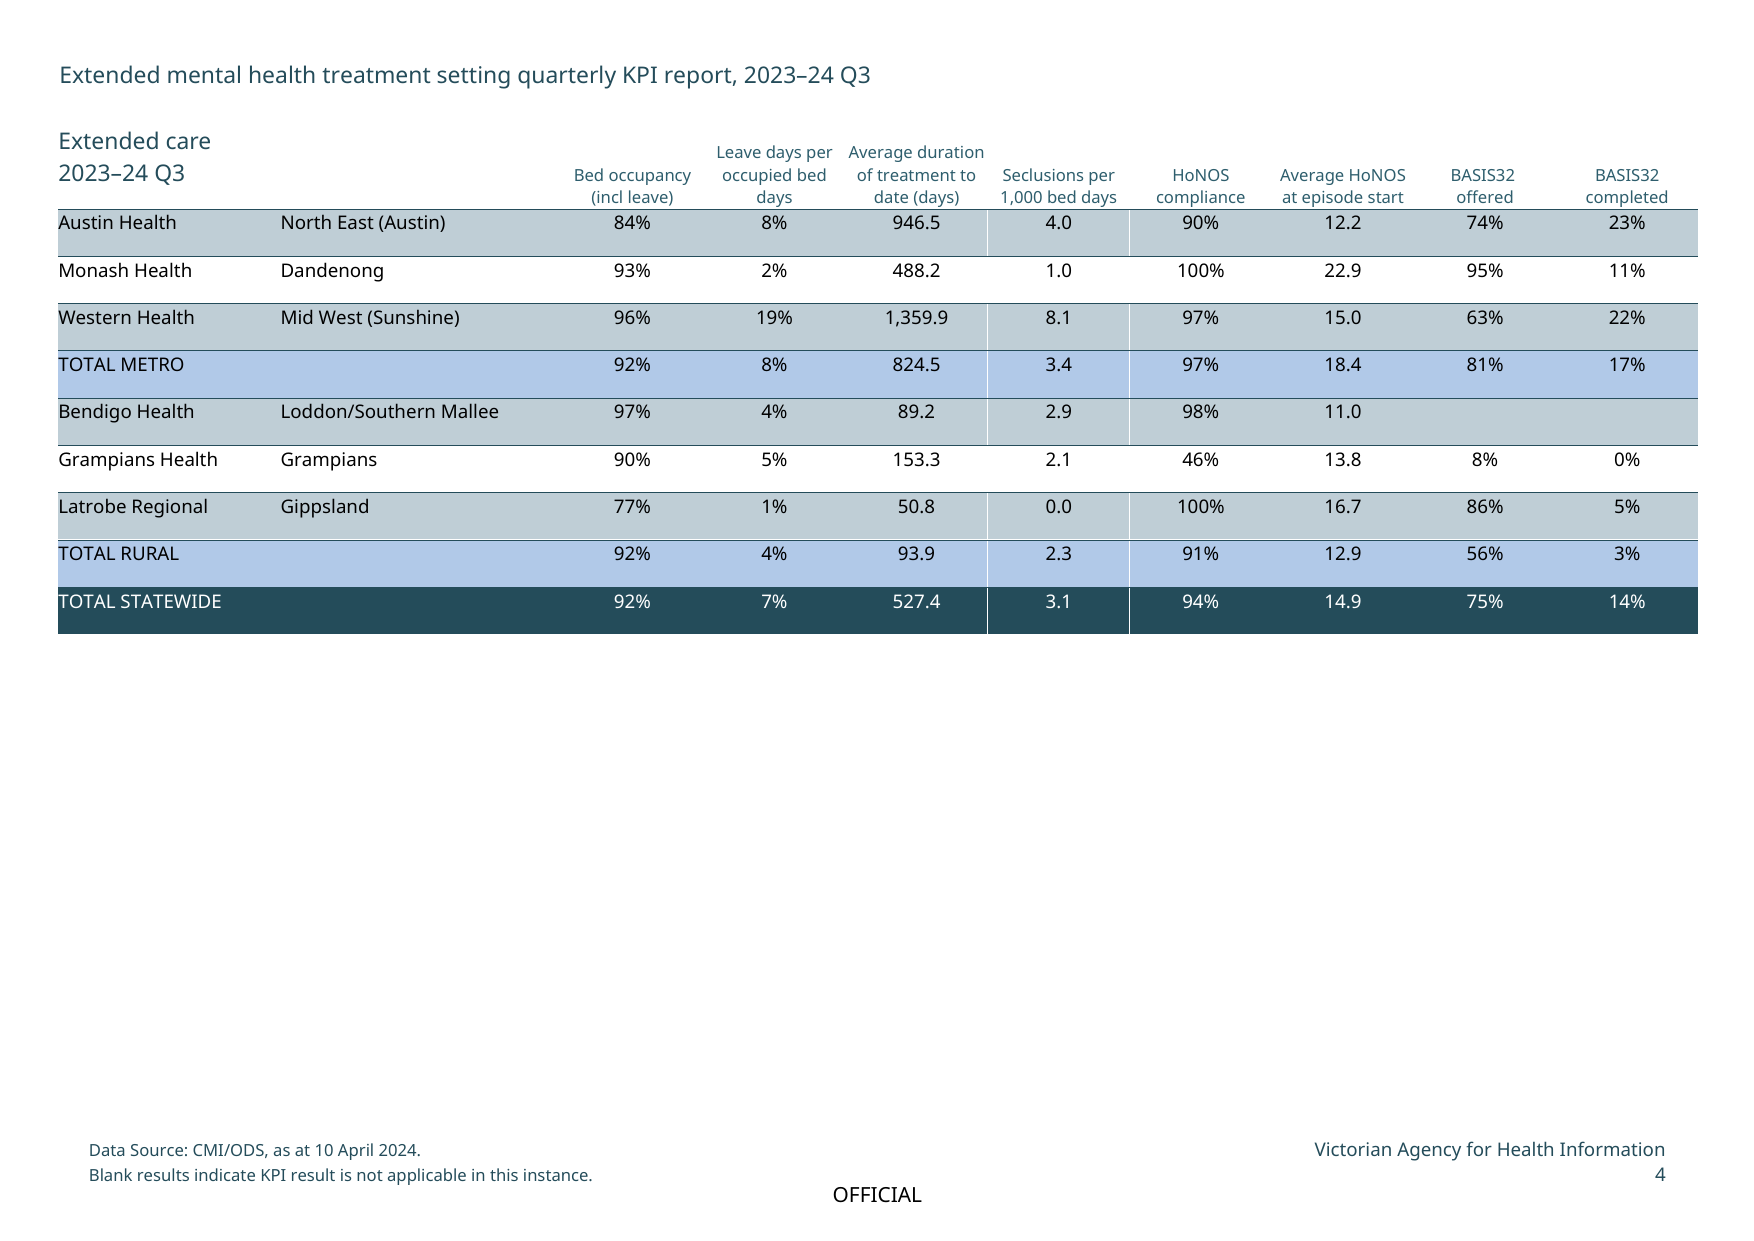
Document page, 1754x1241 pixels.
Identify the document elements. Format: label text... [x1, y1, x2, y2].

table_cell 84% [561, 210, 703, 256]
table_cell 63% [1414, 304, 1556, 350]
table_cell Loddon/Southern Mallee [280, 399, 561, 445]
table_cell 17% [1556, 351, 1698, 398]
table_cell 5% [1556, 493, 1698, 539]
table_cell 2% [703, 257, 845, 303]
table_cell 14% [1556, 588, 1698, 634]
table_cell 91% [1130, 541, 1272, 587]
table_cell 92% [561, 351, 703, 398]
table_cell 90% [1130, 210, 1272, 256]
table_cell 97% [561, 399, 703, 445]
table_header Leave days per occupied bed days [703, 98, 845, 208]
table_cell 93% [561, 257, 703, 303]
table_cell [1414, 399, 1556, 445]
table_cell 56% [1414, 541, 1556, 587]
table_cell 22% [1556, 304, 1698, 350]
table_cell 1.0 [988, 257, 1129, 303]
table_cell 74% [1414, 210, 1556, 256]
table_cell 18.4 [1272, 351, 1414, 398]
table_cell 0.0 [988, 493, 1129, 539]
table_cell 2.9 [988, 399, 1129, 445]
table_cell 488.2 [845, 257, 987, 303]
table_cell [280, 541, 561, 587]
table_cell 95% [1414, 257, 1556, 303]
table_cell TOTAL STATEWIDE [58, 588, 280, 634]
table_header Bed occupancy (incl leave) [561, 98, 703, 208]
table_cell 3% [1556, 541, 1698, 587]
table_header BASIS32 offered [1414, 98, 1556, 208]
table_cell 11.0 [1272, 399, 1414, 445]
table_cell 92% [561, 541, 703, 587]
table_cell 23% [1556, 210, 1698, 256]
table_cell 19% [703, 304, 845, 350]
table_cell 46% [1130, 446, 1272, 492]
table_header Average HoNOS at episode start [1272, 98, 1414, 208]
table_cell 22.9 [1272, 257, 1414, 303]
table_cell 8% [703, 210, 845, 256]
table_cell 8% [1414, 446, 1556, 492]
table_cell 89.2 [845, 399, 987, 445]
table_cell 3.4 [988, 351, 1129, 398]
table_cell 75% [1414, 588, 1556, 634]
table_cell Mid West (Sunshine) [280, 304, 561, 350]
table_cell TOTAL RURAL [58, 541, 280, 587]
table_cell 8.1 [988, 304, 1129, 350]
table_header BASIS32 completed [1556, 98, 1698, 208]
table_cell 97% [1130, 304, 1272, 350]
table_header Average duration of treatment to date (days) [845, 98, 987, 208]
table_cell North East (Austin) [280, 210, 561, 256]
table_cell 93.9 [845, 541, 987, 587]
table_cell Gippsland [280, 493, 561, 539]
table_cell 16.7 [1272, 493, 1414, 539]
table_header Extended care 2023–24 Q3 [58, 98, 561, 208]
table_cell 14.9 [1272, 588, 1414, 634]
table_cell 77% [561, 493, 703, 539]
table_cell 1,359.9 [845, 304, 987, 350]
table_header HoNOS compliance [1130, 98, 1272, 208]
table_cell 4% [703, 399, 845, 445]
table_cell Bendigo Health [58, 399, 280, 445]
table_cell [280, 588, 561, 634]
table_cell Monash Health [58, 257, 280, 303]
table_cell Grampians [280, 446, 561, 492]
table_cell [1556, 399, 1698, 445]
table_cell 86% [1414, 493, 1556, 539]
table_cell 3.1 [988, 588, 1129, 634]
table_cell 98% [1130, 399, 1272, 445]
table_cell Austin Health [58, 210, 280, 256]
table_cell 2.3 [988, 541, 1129, 587]
table_cell 50.8 [845, 493, 987, 539]
table_cell Western Health [58, 304, 280, 350]
table_cell 1% [703, 493, 845, 539]
table_cell Dandenong [280, 257, 561, 303]
table_cell 5% [703, 446, 845, 492]
table_cell 11% [1556, 257, 1698, 303]
table_cell 90% [561, 446, 703, 492]
table_cell 15.0 [1272, 304, 1414, 350]
table_cell 4.0 [988, 210, 1129, 256]
table_cell 7% [703, 588, 845, 634]
table_cell Grampians Health [58, 446, 280, 492]
table_cell 81% [1414, 351, 1556, 398]
table_cell 92% [561, 588, 703, 634]
table_cell 946.5 [845, 210, 987, 256]
table_cell TOTAL METRO [58, 351, 280, 398]
table_cell 0% [1556, 446, 1698, 492]
table_cell Latrobe Regional [58, 493, 280, 539]
table_cell 2.1 [988, 446, 1129, 492]
table_cell 4% [703, 541, 845, 587]
table_cell 12.2 [1272, 210, 1414, 256]
table_cell 12.9 [1272, 541, 1414, 587]
table_cell 824.5 [845, 351, 987, 398]
table_cell 97% [1130, 351, 1272, 398]
table_cell 8% [703, 351, 845, 398]
table_cell 527.4 [845, 588, 987, 634]
table_cell 100% [1130, 493, 1272, 539]
table_cell 96% [561, 304, 703, 350]
table_cell 153.3 [845, 446, 987, 492]
table_header Seclusions per 1,000 bed days [988, 98, 1129, 208]
table_cell 13.8 [1272, 446, 1414, 492]
table_cell 100% [1130, 257, 1272, 303]
table_cell [280, 351, 561, 398]
table_cell 94% [1130, 588, 1272, 634]
